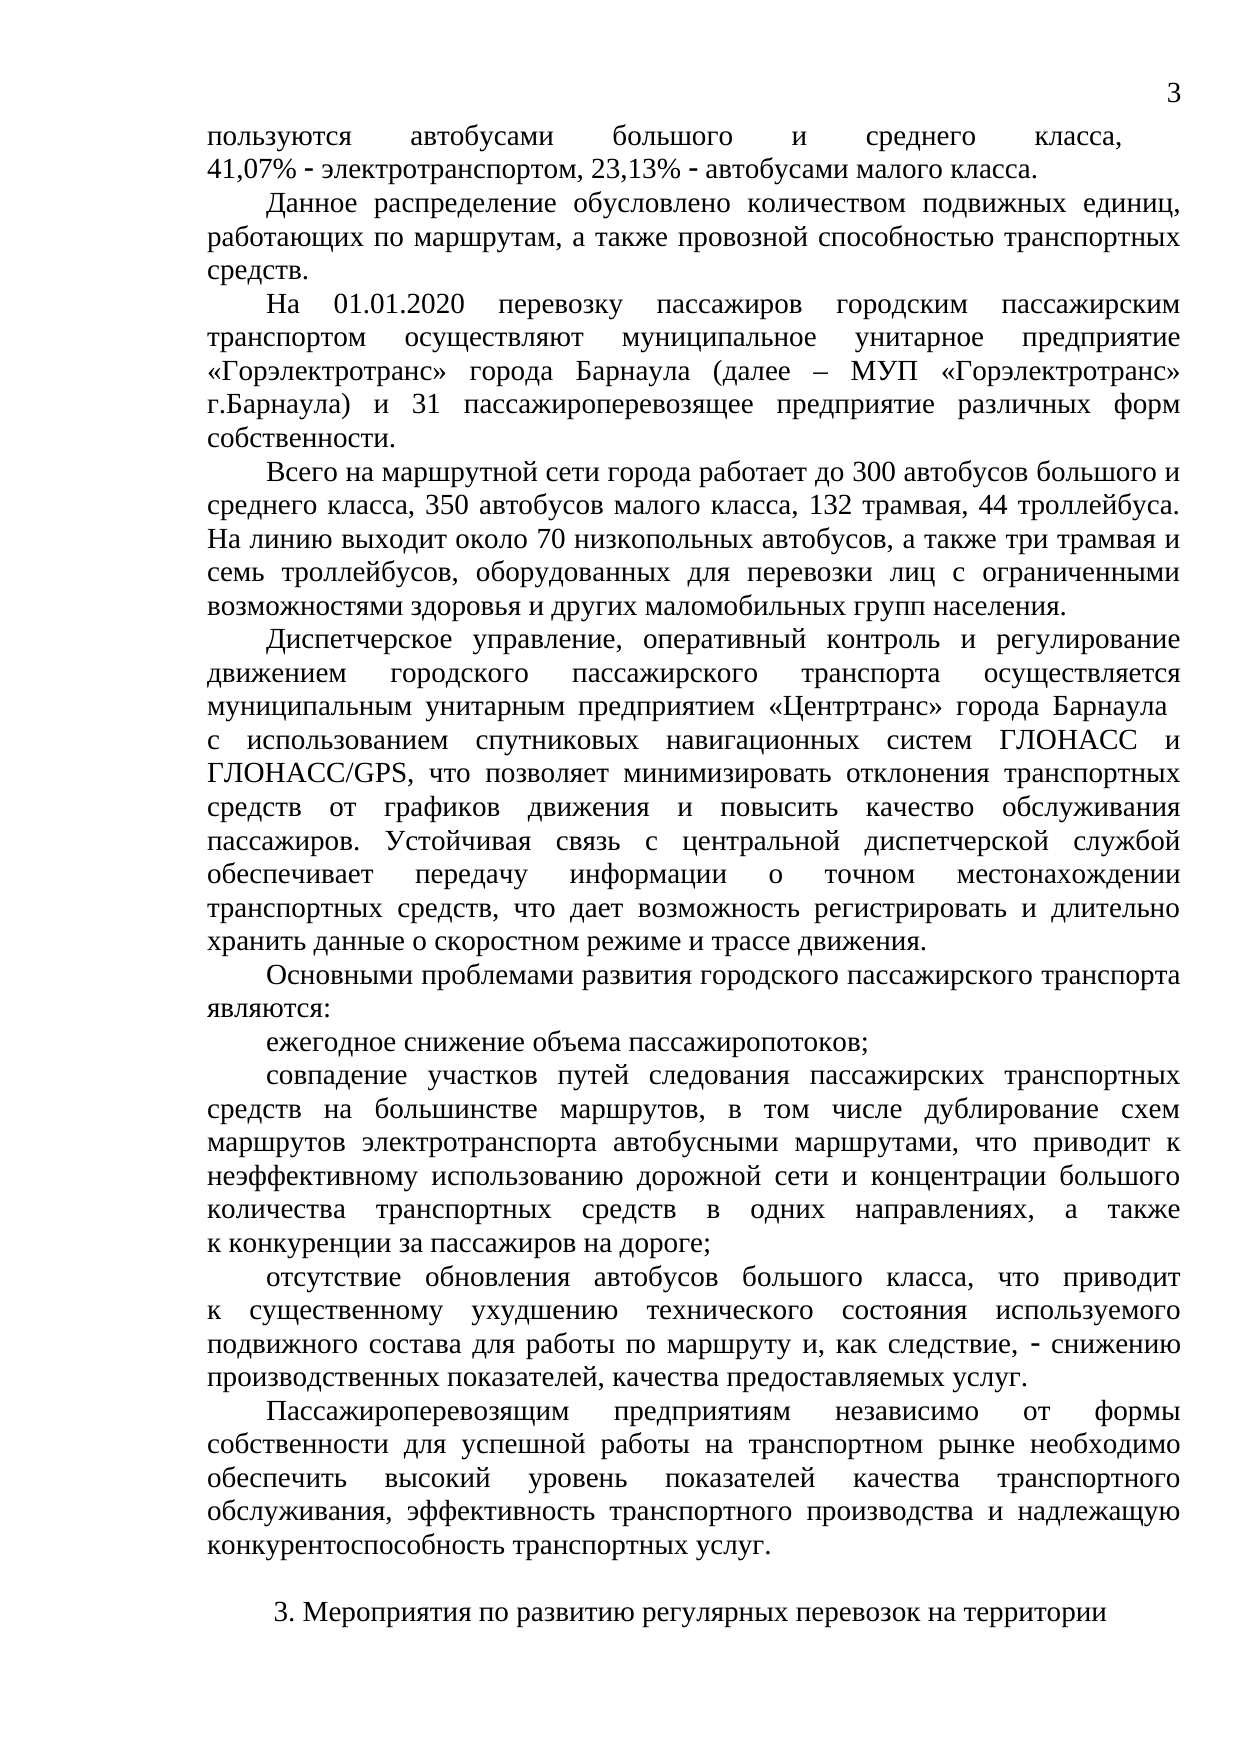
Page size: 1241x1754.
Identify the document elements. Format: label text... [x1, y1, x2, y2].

text Всего на маршрутной сети города работает до 300 автобусов большого и среднего класса, 350 автобусов малого класса, 132 трамвая, 44 троллейбуса. На линию выходит около 70 низкопольных автобусов, а также три трамвая и семь троллейбусов, оборудованных для перевозки лиц с ограниченными возможностями здоровья и других маломобильных групп населения. [207, 454, 1181, 621]
text ежегодное снижение объема пассажиропотоков; [207, 1024, 1181, 1057]
text Данное распределение обусловлено количеством подвижных единиц, работающих по маршрутам, а также провозной способностью транспортных средств. [207, 185, 1181, 286]
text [207, 1594, 1181, 1628]
text Пассажироперевозящим предприятиям независимо от формы собственности для успешной работы на транспортном рынке необходимо обеспечить высокий уровень показателей качества транспортного обслуживания, эффективность транспортного производства и надлежащую конкурентоспособность транспортных услуг. [207, 1393, 1181, 1561]
text совпадение участков путей следования пассажирских транспортных средств на большинстве маршрутов, в том числе дублирование схем маршрутов электротранспорта автобусными маршрутами, что приводит к неэффективному использованию дорожной сети и концентрации большого количества транспортных средств в одних направлениях, а также к конкуренции за пассажиров на дороге; [207, 1057, 1181, 1259]
text Диспетчерское управление, оперативный контроль и регулирование движением городского пассажирского транспорта осуществляется муниципальным унитарным предприятием «Центртранс» города Барнаула с использованием спутниковых навигационных систем ГЛОНАСС и ГЛОНАСС/GPS, что позволяет минимизировать отклонения транспортных средств от графиков движения и повысить качество обслуживания пассажиров. Устойчивая связь с центральной диспетчерской службой обеспечивает передачу информации о точном местонахождении транспортных средств, что дает возможность регистрировать и длительно хранить данные о скоростном режиме и трассе движения. [207, 621, 1181, 957]
text отсутствие обновления автобусов большого класса, что приводит к существенному ухудшению технического состояния используемого подвижного состава для работы по маршруту и, как следствие, снижению производственных показателей, качества предоставляемых услуг. [207, 1259, 1181, 1393]
text Основными проблемами развития городского пассажирского транспорта являются: [207, 957, 1181, 1024]
text На 01.01.2020 перевозку пассажиров городским пассажирским транспортом осуществляют муниципальное унитарное предприятие «Горэлектротранс» города Барнаула (далее – МУП «Горэлектротранс» г.Барнаула) и 31 пассажироперевозящее предприятие различных форм собственности. [207, 286, 1181, 454]
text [207, 118, 1181, 185]
